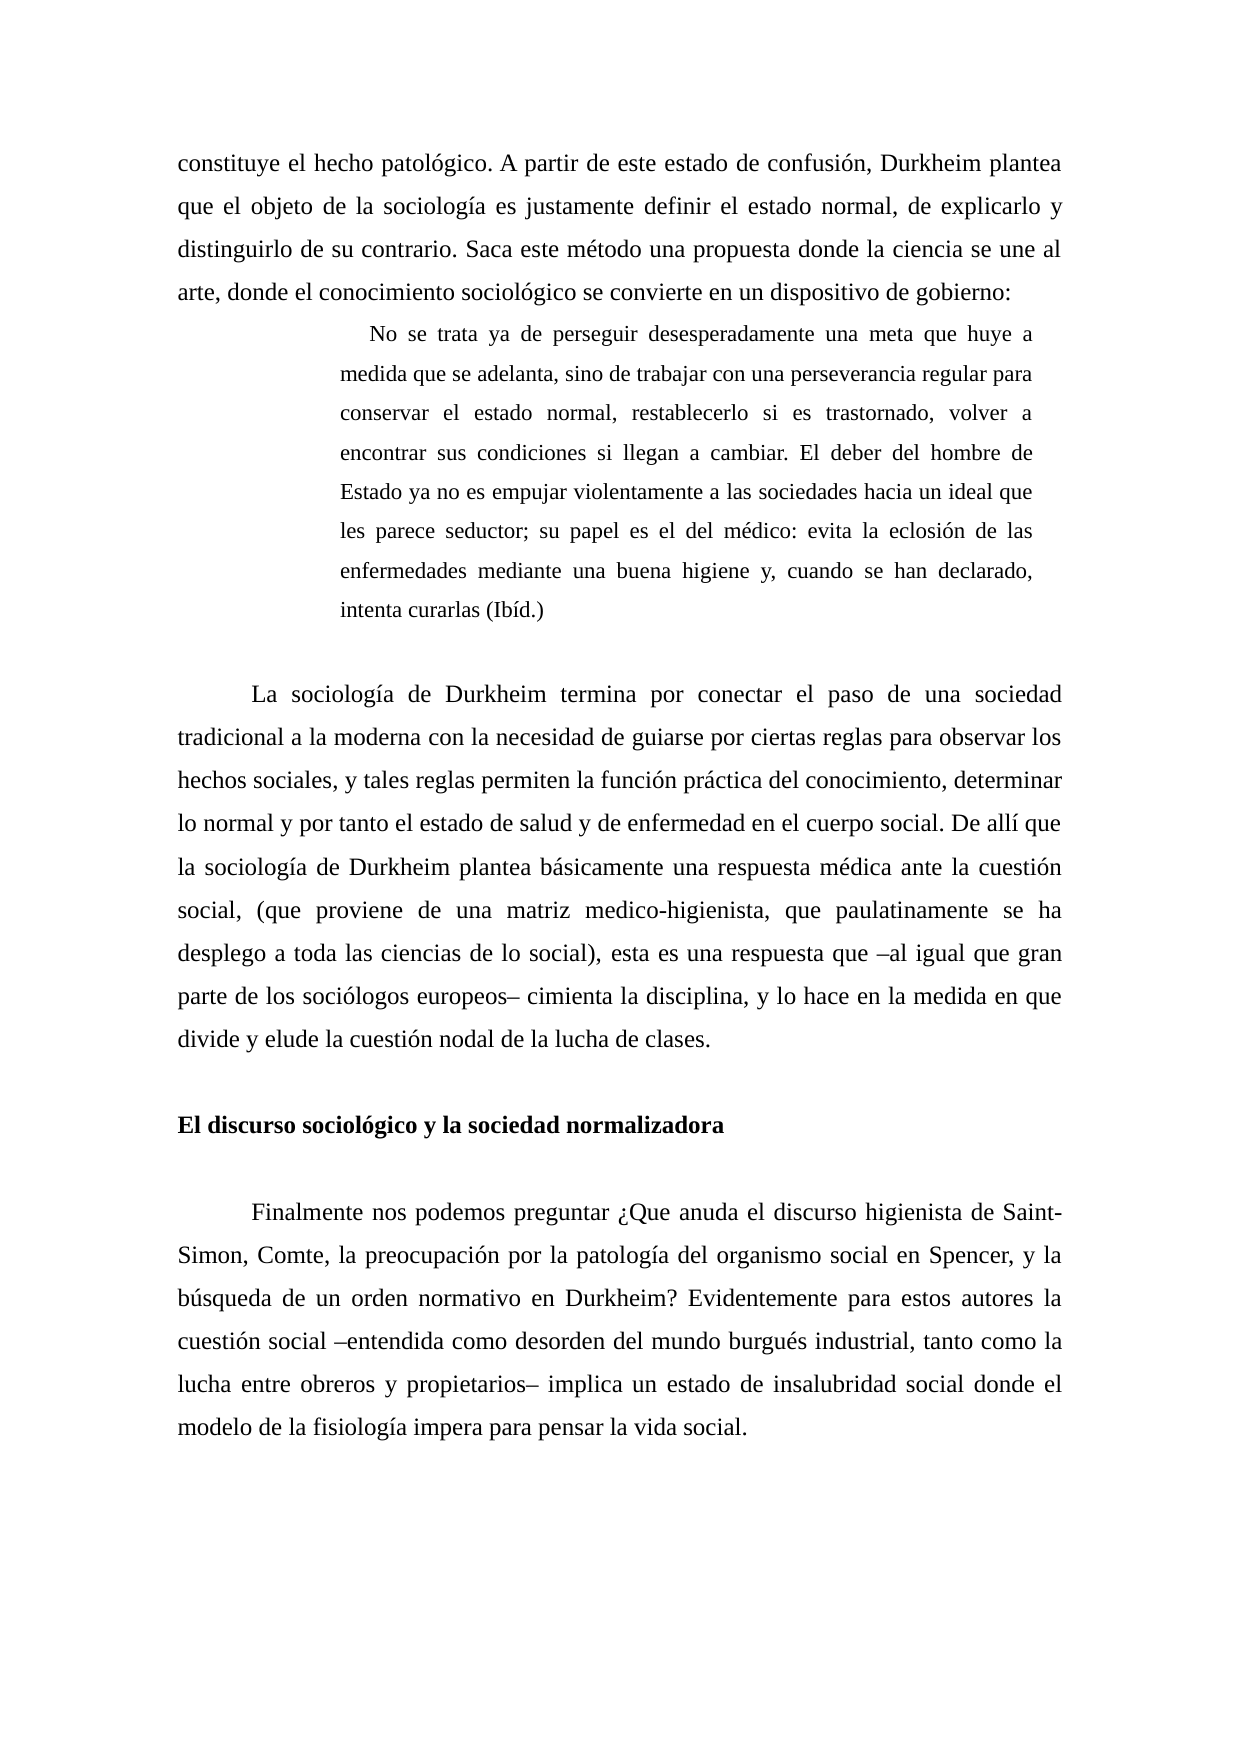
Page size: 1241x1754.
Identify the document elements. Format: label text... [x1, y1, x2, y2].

text Finalmente nos podemos preguntar ¿Que anuda el discurso higienista de Saint- Simon, Comte, la preocupación por la patología del organismo social en Spencer, y la búsqueda de un orden normativo en Durkheim? Evidentemente para estos autores la cuestión social –entendida como desorden del mundo burgués industrial, tanto como la lucha entre obreros y propietarios– implica un estado de insalubridad social donde el modelo de la fisiología impera para pensar la vida social. [177, 1197, 1063, 1441]
text La sociología de Durkheim termina por conectar el paso de una sociedad tradicional a la moderna con la necesidad de guiarse por ciertas reglas para observar los hechos sociales, y tales reglas permiten la función práctica del conocimiento, determinar lo normal y por tanto el estado de salud y de enfermedad en el cuerpo social. De allí que la sociología de Durkheim plantea básicamente una respuesta médica ante la cuestión social, (que proviene de una matriz medico-higienista, que paulatinamente se ha desplego a toda las ciencias de lo social), esta es una respuesta que –al igual que gran parte de los sociólogos europeos– cimienta la disciplina, y lo hace en la medida en que divide y elude la cuestión nodal de la lucha de clases. [177, 679, 1063, 1053]
text No se trata ya de perseguir desesperadamente una meta que huye a medida que se adelanta, sino de trabajar con una perseverancia regular para conservar el estado normal, restablecerlo si es trastornado, volver a encontrar sus condiciones si llegan a cambiar. El deber del hombre de Estado ya no es empujar violentamente a las sociedades hacia un ideal que les parece seductor; su papel es el del médico: evita la eclosión de las enfermedades mediante una buena higiene y, cuando se han declarado, intenta curarlas (Ibíd.) [340, 320, 1034, 623]
text El discurso sociológico y la sociedad normalizadora [177, 1110, 1063, 1139]
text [177, 148, 1063, 306]
